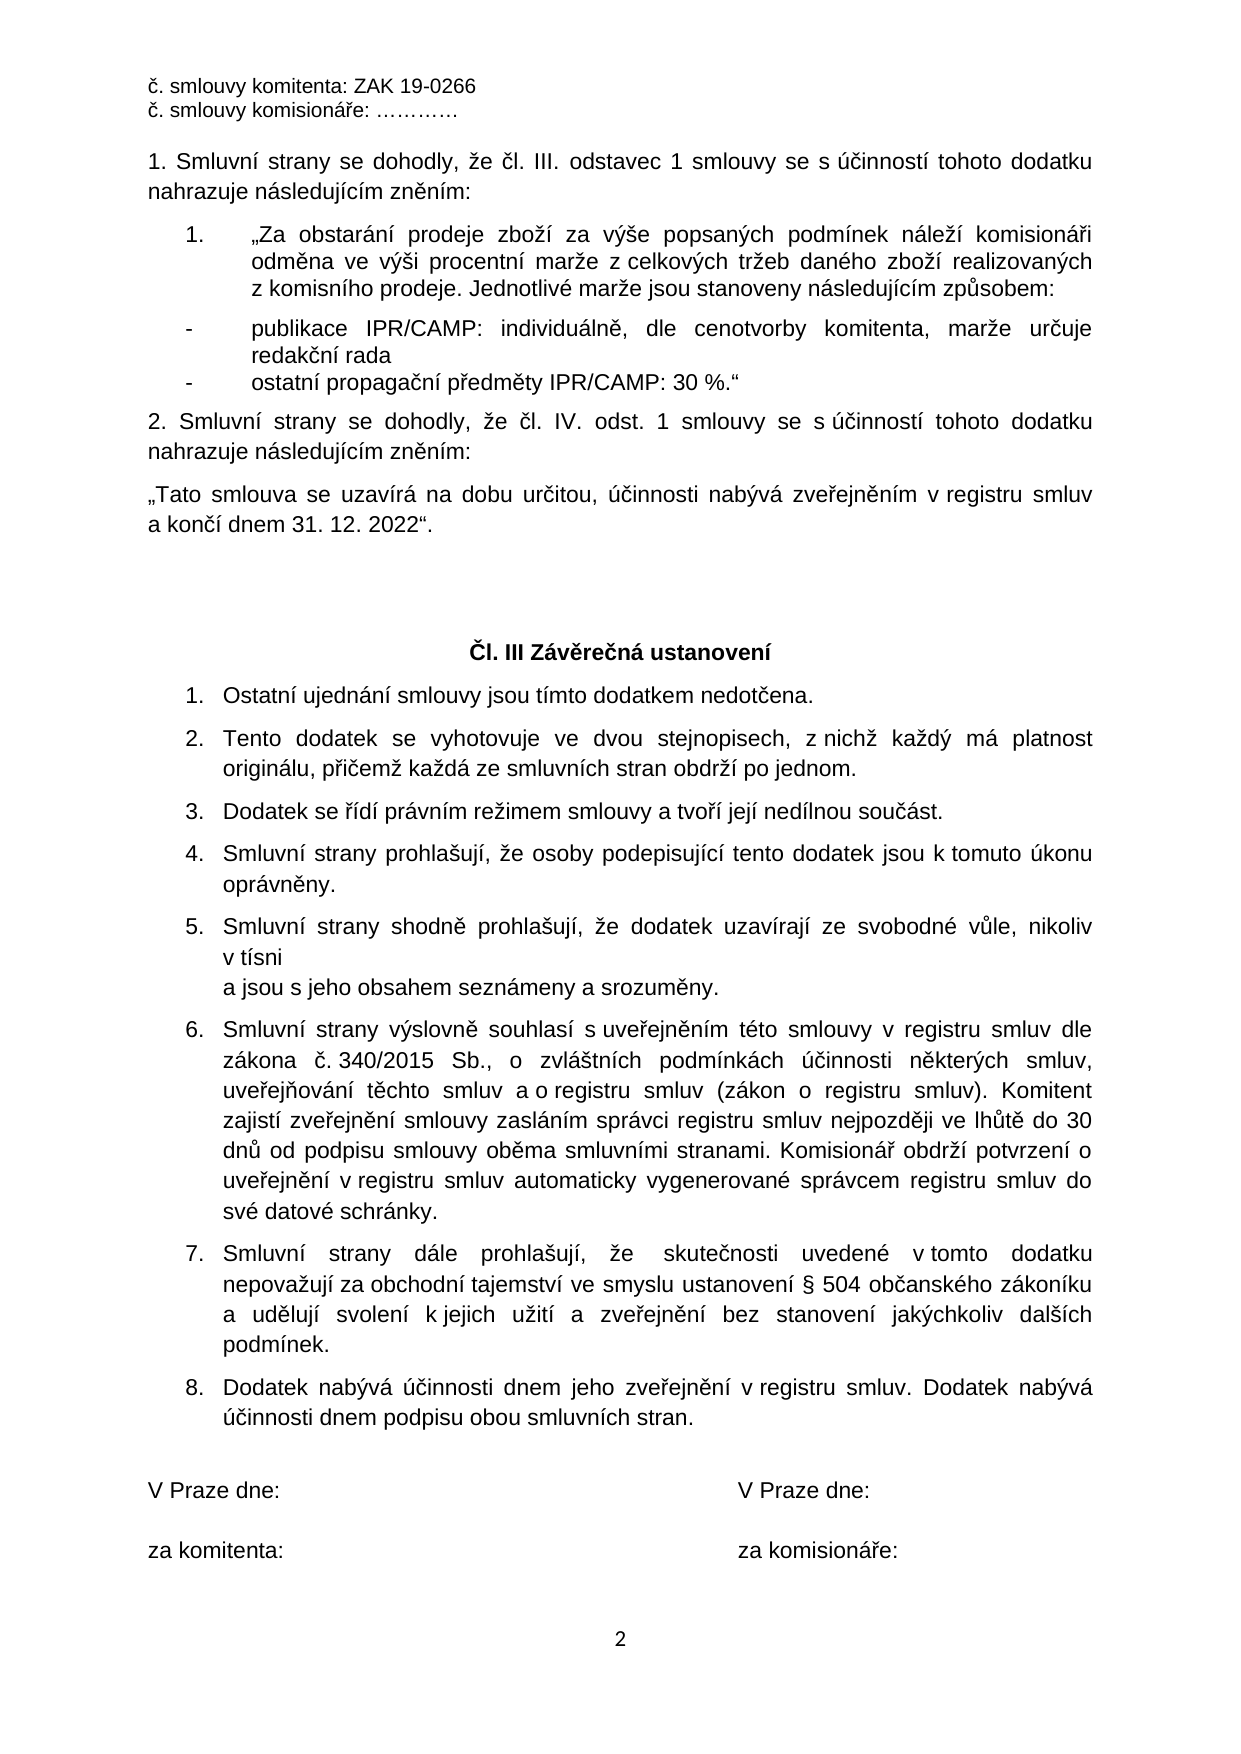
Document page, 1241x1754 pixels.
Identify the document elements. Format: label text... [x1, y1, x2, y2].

text V Praze dne: V Praze dne: [148, 1477, 1093, 1503]
list Smluvní strany výslovně souhlasí s uveřejněním této smlouvy v registru smluv dle zákona č. 340/2015 Sb., o zvláštních podmínkách účinnosti některých smluv, uveřejňování těchto smluv a o registru smluv (zákon o registru smluv). Komitent zajistí zveřejnění smlouvy zasláním správci registru smluv nejpozději ve lhůtě do 30 dnů od podpisu smlouvy oběma smluvními stranami. Komisionář obdrží potvrzení o uveřejnění v registru smluv automaticky vygenerované správcem registru smluv do své datové schránky. [185, 1016, 1093, 1224]
list Tento dodatek se vyhotovuje ve dvou stejnopisech, z nichž každý má platnost originálu, přičemž každá ze smluvních stran obdrží po jednom. [185, 725, 1093, 781]
list „Za obstarání prodeje zboží za výše popsaných podmínek náleží komisionáři odměna ve výši procentní marže z celkových tržeb daného zboží realizovaných z komisního prodeje. Jednotlivé marže jsou stanoveny následujícím způsobem: [185, 221, 1093, 302]
list Smluvní strany prohlašují, že osoby podepisující tento dodatek jsou k tomuto úkonu oprávněny. [185, 840, 1093, 897]
text 1. Smluvní strany se dohodly, že čl. III. odstavec 1 smlouvy se s účinností tohoto dodatku nahrazuje následujícím zněním: [148, 148, 1093, 204]
list Dodatek nabývá účinnosti dnem jeho zveřejnění v registru smluv. Dodatek nabývá účinnosti dnem podpisu obou smluvních stran. [185, 1374, 1093, 1430]
text „Tato smlouva se uzavírá na dobu určitou, účinnosti nabývá zveřejněním v registru smluv a končí dnem 31. 12. 2022“. [148, 481, 1093, 537]
list Smluvní strany dále prohlašují, že skutečnosti uvedené v tomto dodatku nepovažují za obchodní tajemství ve smyslu ustanovení § 504 občanského zákoníku a udělují svolení k jejich užití a zveřejnění bez stanovení jakýchkoliv dalších podmínek. [185, 1240, 1093, 1357]
list ostatní propagační předměty IPR/CAMP: 30 %.“ [185, 368, 1093, 396]
list publikace IPR/CAMP: individuálně, dle cenotvorby komitenta, marže určuje redakční rada [185, 314, 1093, 368]
text 2. Smluvní strany se dohodly, že čl. IV. odst. 1 smlouvy se s účinností tohoto dodatku nahrazuje následujícím zněním: [148, 408, 1093, 464]
list Smluvní strany shodně prohlašují, že dodatek uzavírají ze svobodné vůle, nikoliv v tísni a jsou s jeho obsahem seznámeny a srozuměny. [185, 913, 1093, 1000]
list Dodatek se řídí právním režimem smlouvy a tvoří její nedílnou součást. [185, 798, 1093, 824]
text za komitenta: za komisionáře: [148, 1537, 1093, 1563]
list Ostatní ujednání smlouvy jsou tímto dodatkem nedotčena. [185, 682, 1093, 708]
text Čl. III Závěrečná ustanovení [148, 639, 1093, 666]
